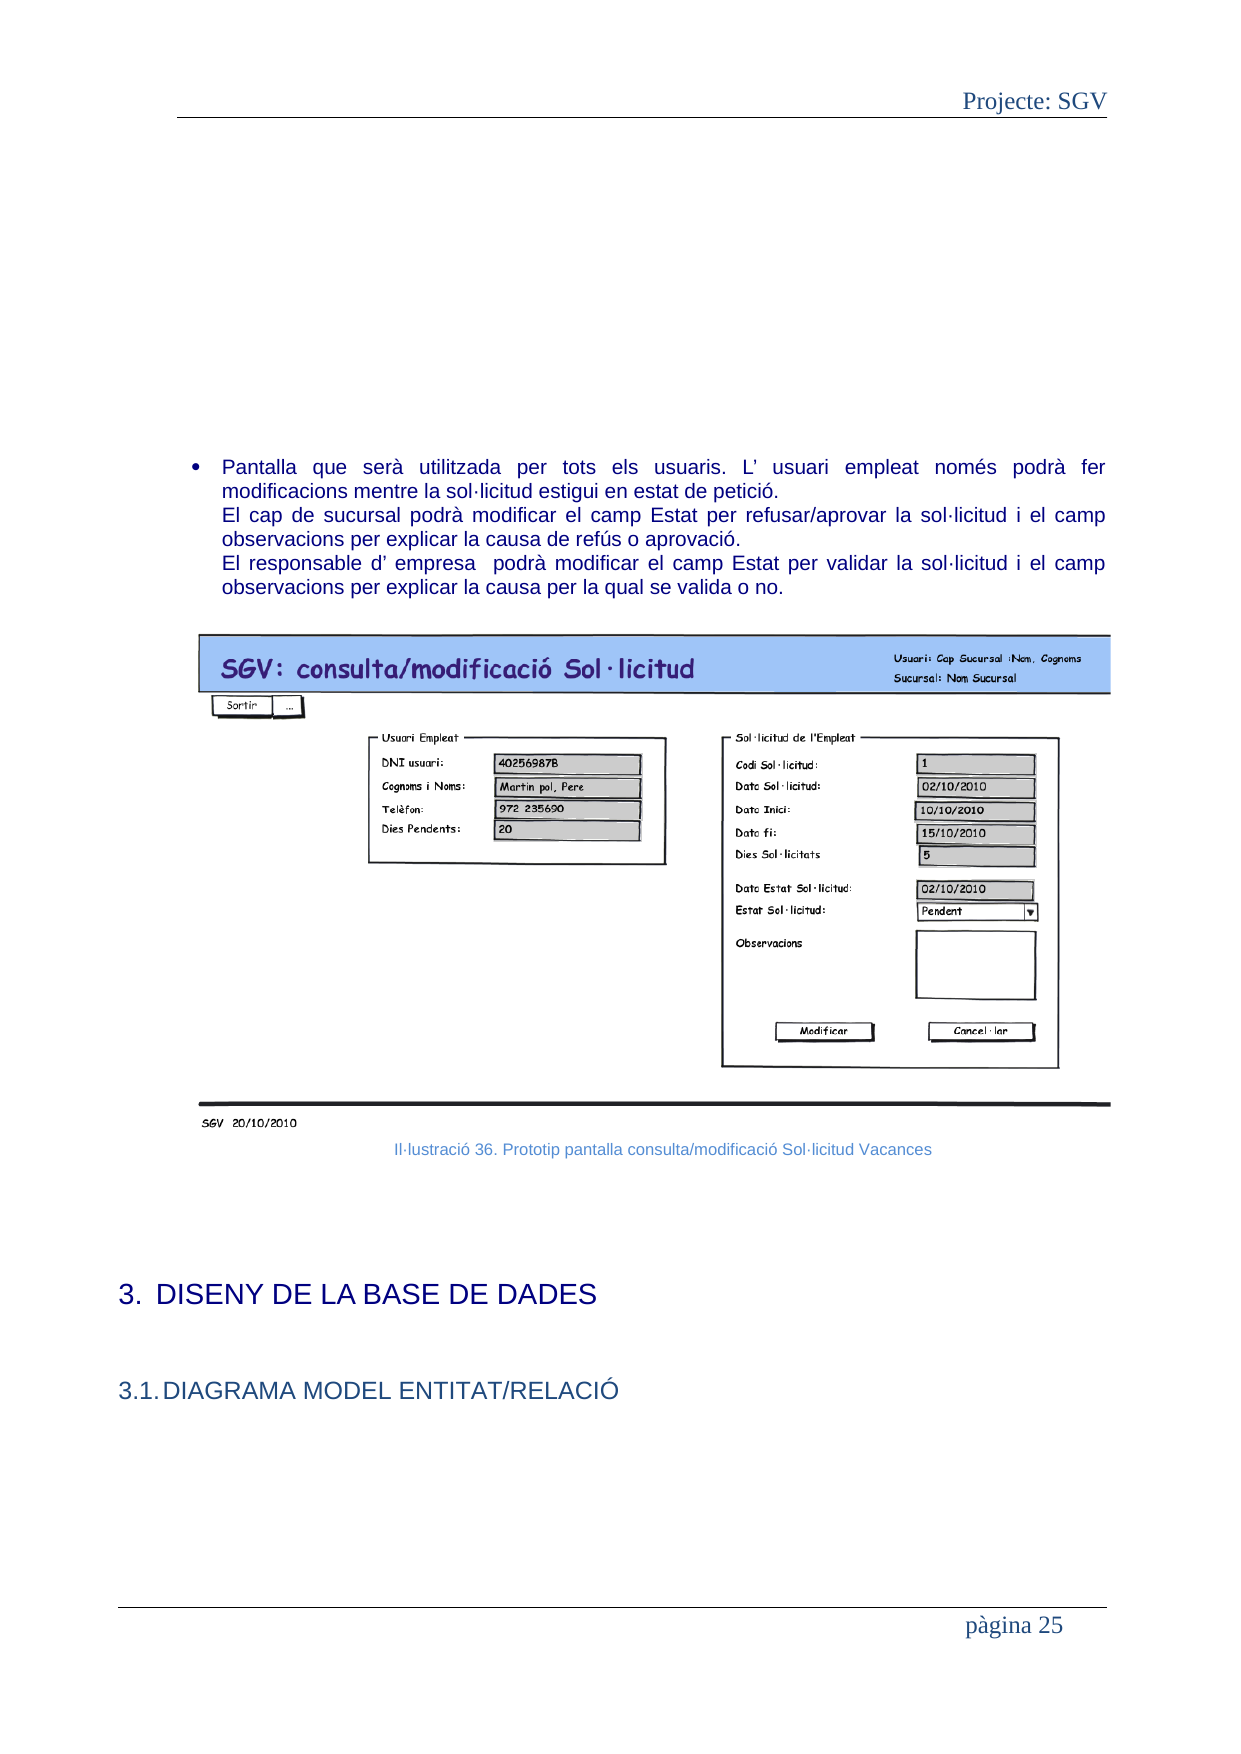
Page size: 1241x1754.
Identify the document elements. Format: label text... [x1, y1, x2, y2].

list El cap de sucursal podrà modificar el camp Estat per refusar/aprovar la sol·licitud i el camp observacions per explicar la causa de refús o aprovació. [222, 503, 1107, 551]
list Pantalla que serà utilitzada per tots els usuaris. L’ usuari empleat només podrà fer modificacions mentre la sol·licitud estigui en estat de petició. [192, 455, 1107, 503]
list El responsable d’ empresa podrà modificar el camp Estat per validar la sol·licitud i el camp observacions per explicar la causa per la qual se valida o no. [222, 551, 1107, 599]
list DISENY DE LA BASE DE DADES [118, 1277, 1107, 1311]
picture [190, 626, 1111, 1131]
text DIAGRAMA MODEL ENTITAT/RELACIÓ [118, 1376, 1107, 1404]
